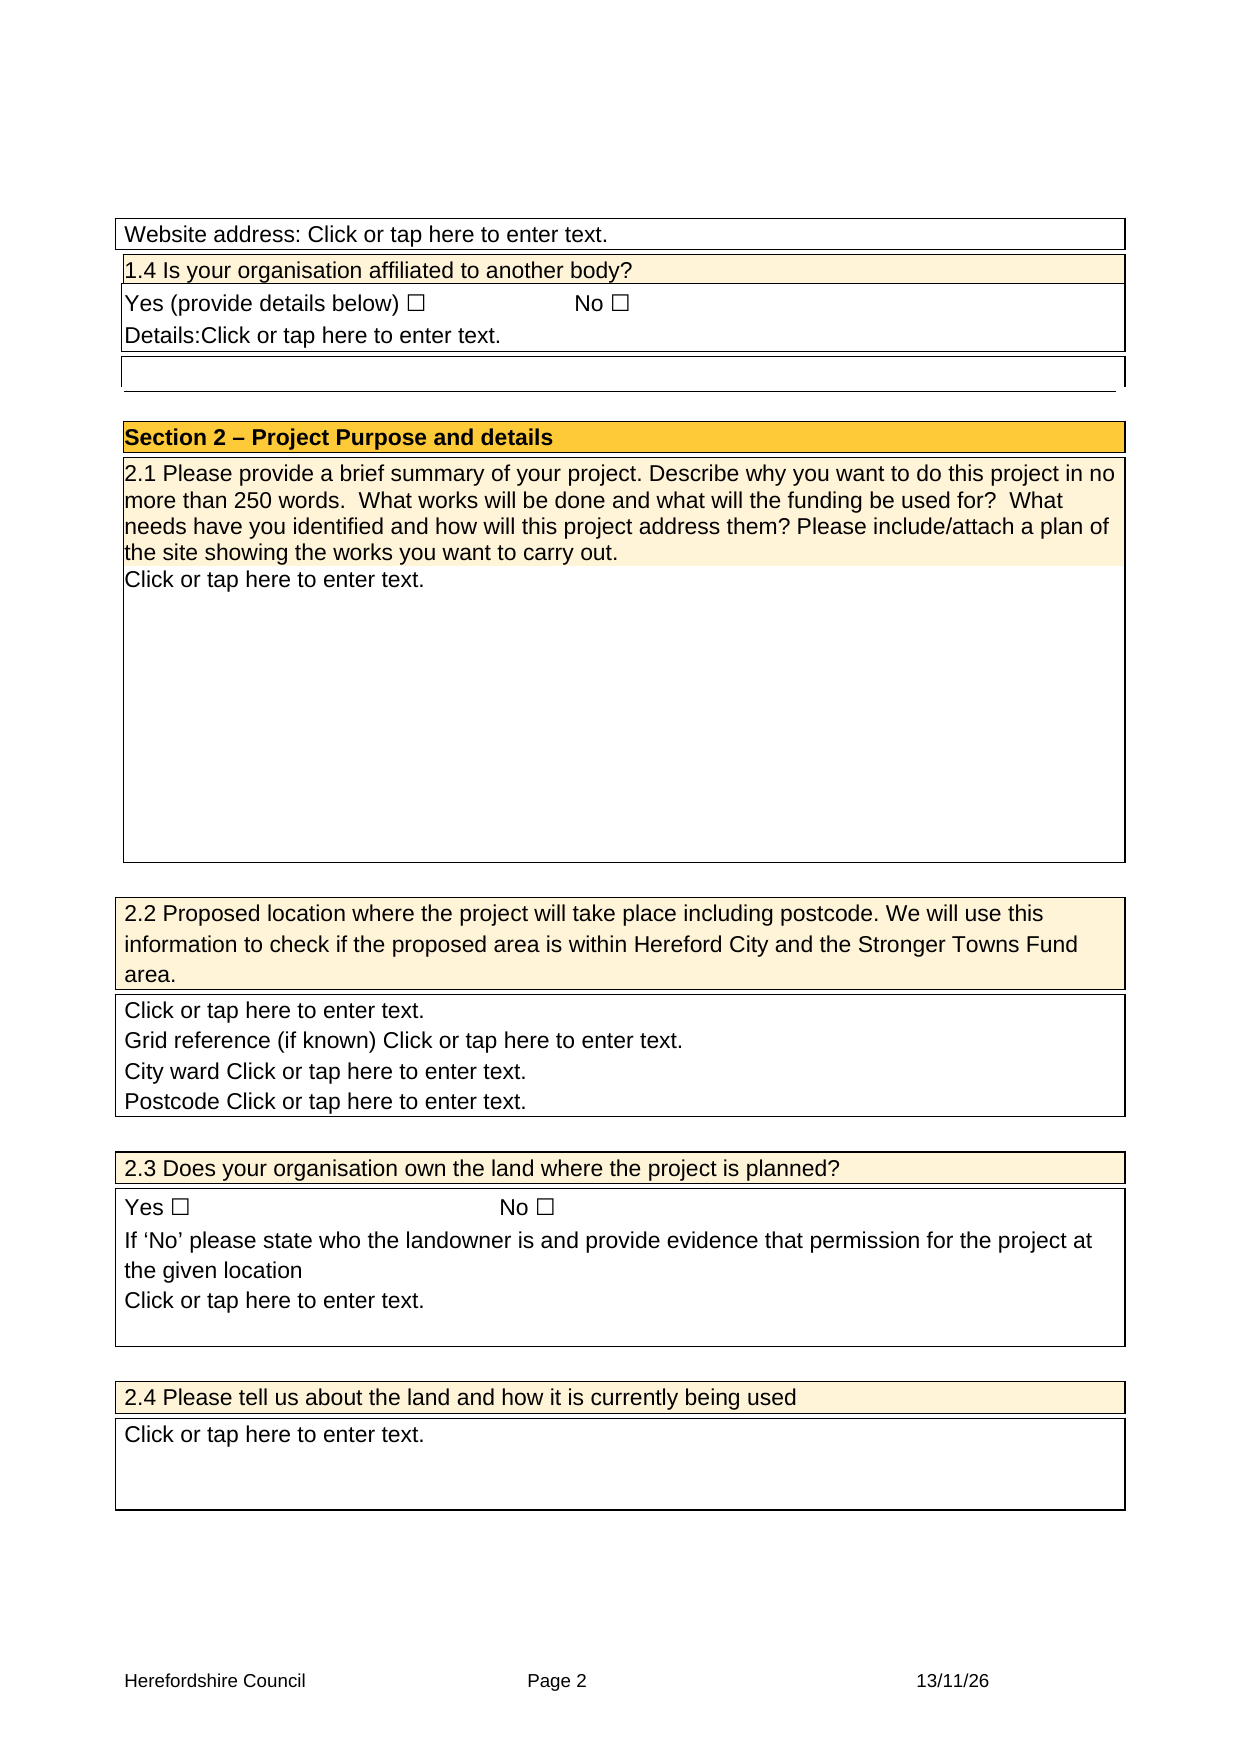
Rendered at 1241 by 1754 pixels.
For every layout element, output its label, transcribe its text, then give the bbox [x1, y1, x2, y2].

text Grid reference (if known) [116, 1024, 1124, 1054]
text 2.1 Please provide a brief summary of your project. Describe why you want to do this project in no more than 250 words. What works will be done and what will the funding be used for? What needs have you identified and how will this project address them? Please include/attach a plan of the site showing the works you want to carry out. [124, 458, 1124, 566]
text 1.4 Is your organisation affiliated to another body? [124, 255, 1124, 283]
text 2.3 Does your organisation own the land where the project is planned? [116, 1153, 1124, 1183]
text If ‘No’ please state who the landowner is and provide evidence that permission for the project at the given location [116, 1224, 1124, 1283]
text Yes No [116, 1189, 1124, 1222]
text 2.2 Proposed location where the project will take place including postcode. We will use this information to check if the proposed area is within Hereford City and the Stronger Towns Fund area. [116, 898, 1124, 989]
text Website address: [116, 219, 1124, 249]
text Yes (provide details below) No [122, 284, 1124, 318]
text Postcode [116, 1085, 1124, 1116]
text 2.4 Please tell us about the land and how it is currently being used [116, 1382, 1124, 1413]
text City ward [116, 1054, 1124, 1084]
text Section 2 – Project Purpose and details [124, 422, 1124, 452]
text Details: [122, 319, 1124, 351]
